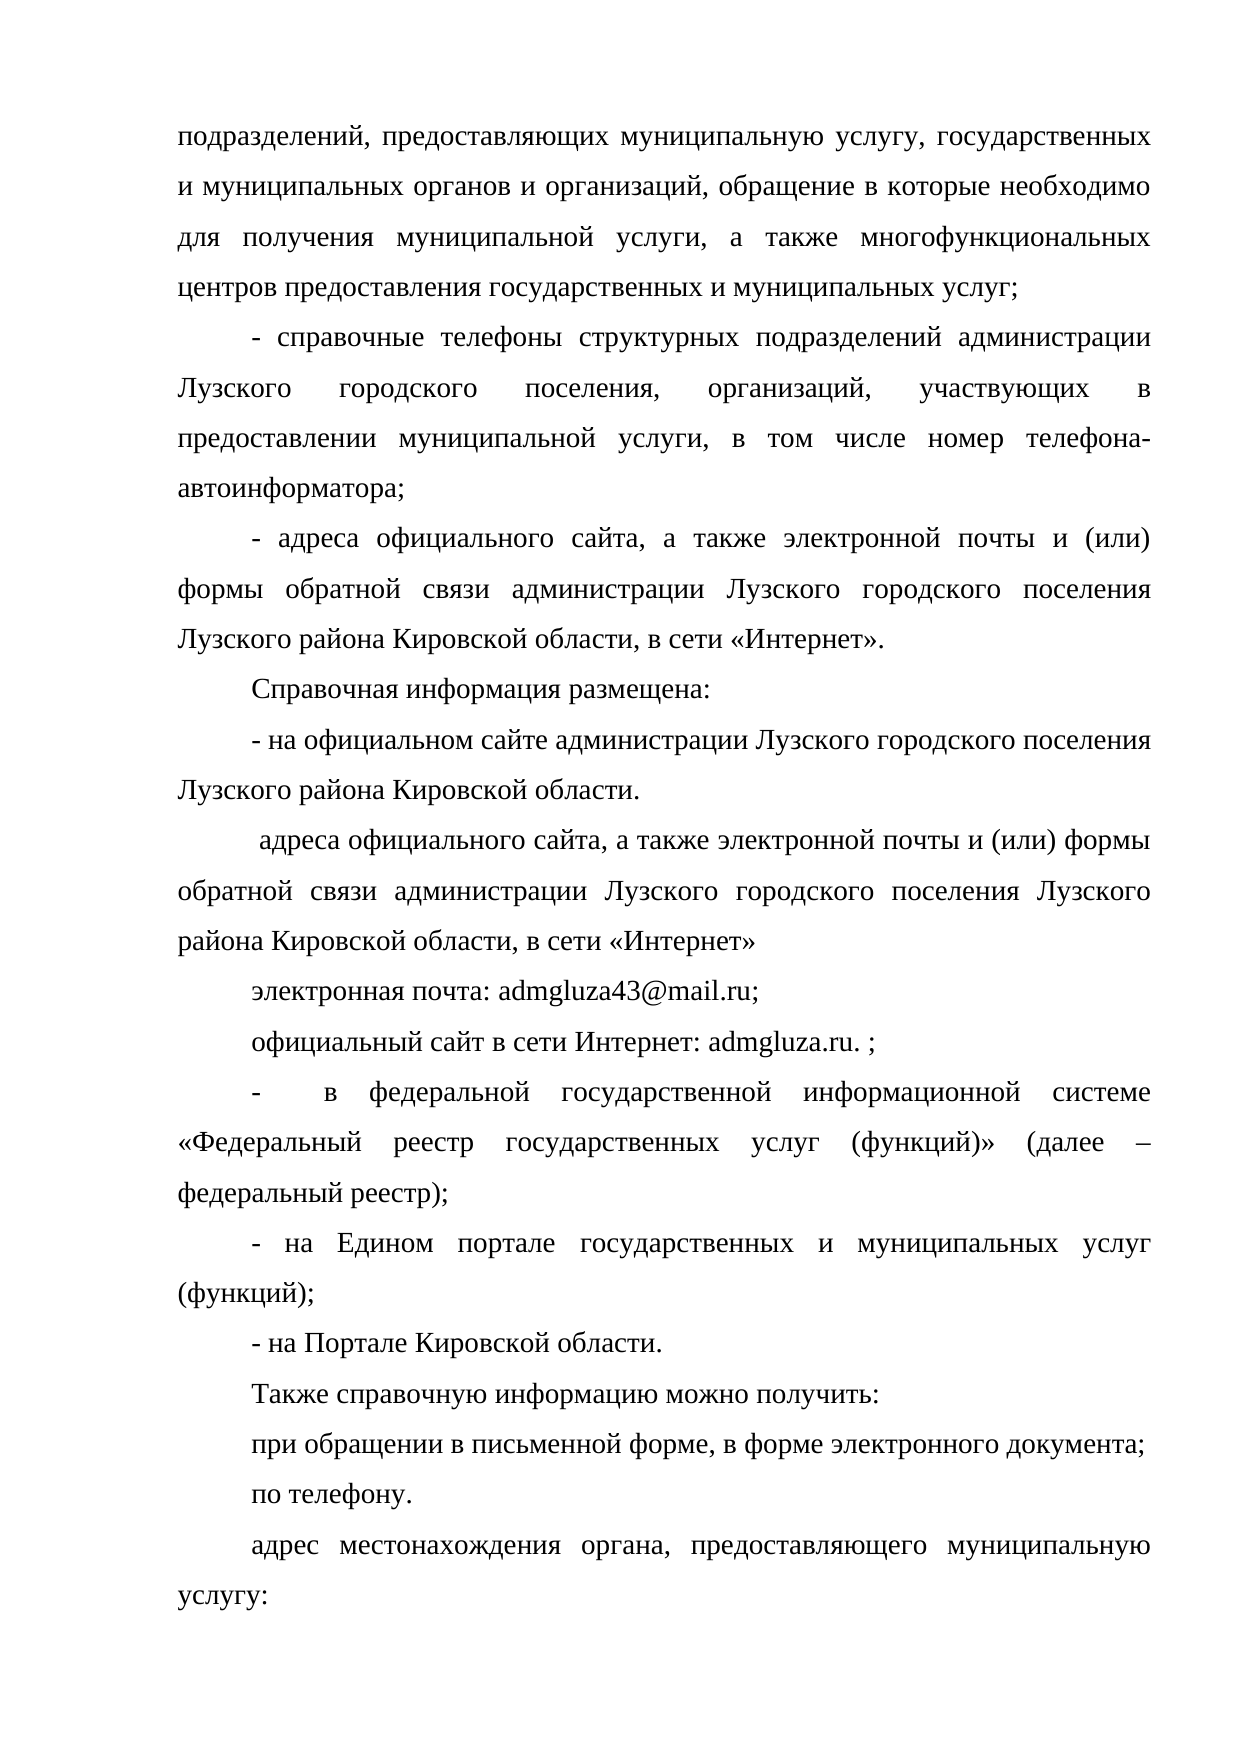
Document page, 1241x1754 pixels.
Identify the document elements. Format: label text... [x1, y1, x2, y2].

text - справочные телефоны структурных подразделений администрации Лузского городского поселения, организаций, участвующих в предоставлении муниципальной услуги, в том числе номер телефона-автоинформатора; [177, 319, 1152, 504]
text адреса официального сайта, а также электронной почты и (или) формы обратной связи администрации Лузского городского поселения Лузского района Кировской области, в сети «Интернет» [177, 822, 1152, 957]
text - на официальном сайте администрации Лузского городского поселения Лузского района Кировской области. [177, 722, 1152, 806]
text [177, 118, 1152, 303]
text электронная почта: admgluza43@mail.ru; [177, 973, 1152, 1007]
text официальный сайт в сети Интернет: admgluza.ru. ; [177, 1024, 1152, 1057]
text Также справочную информацию можно получить: [177, 1376, 1152, 1409]
text Справочная информация размещена: [177, 672, 1152, 705]
text - на Портале Кировской области. [177, 1326, 1152, 1359]
text при обращении в письменной форме, в форме электронного документа; [177, 1426, 1152, 1460]
text - на Едином портале государственных и муниципальных услуг (функций); [177, 1225, 1152, 1309]
text - адреса официального сайта, а также электронной почты и (или) формы обратной связи администрации Лузского городского поселения Лузского района Кировской области, в сети «Интернет». [177, 521, 1152, 655]
text - в федеральной государственной информационной системе «Федеральный реестр государственных услуг (функций)» (далее – федеральный реестр); [177, 1074, 1152, 1208]
text по телефону. [177, 1477, 1152, 1510]
text адрес местонахождения органа, предоставляющего муниципальную услугу: [177, 1527, 1152, 1611]
